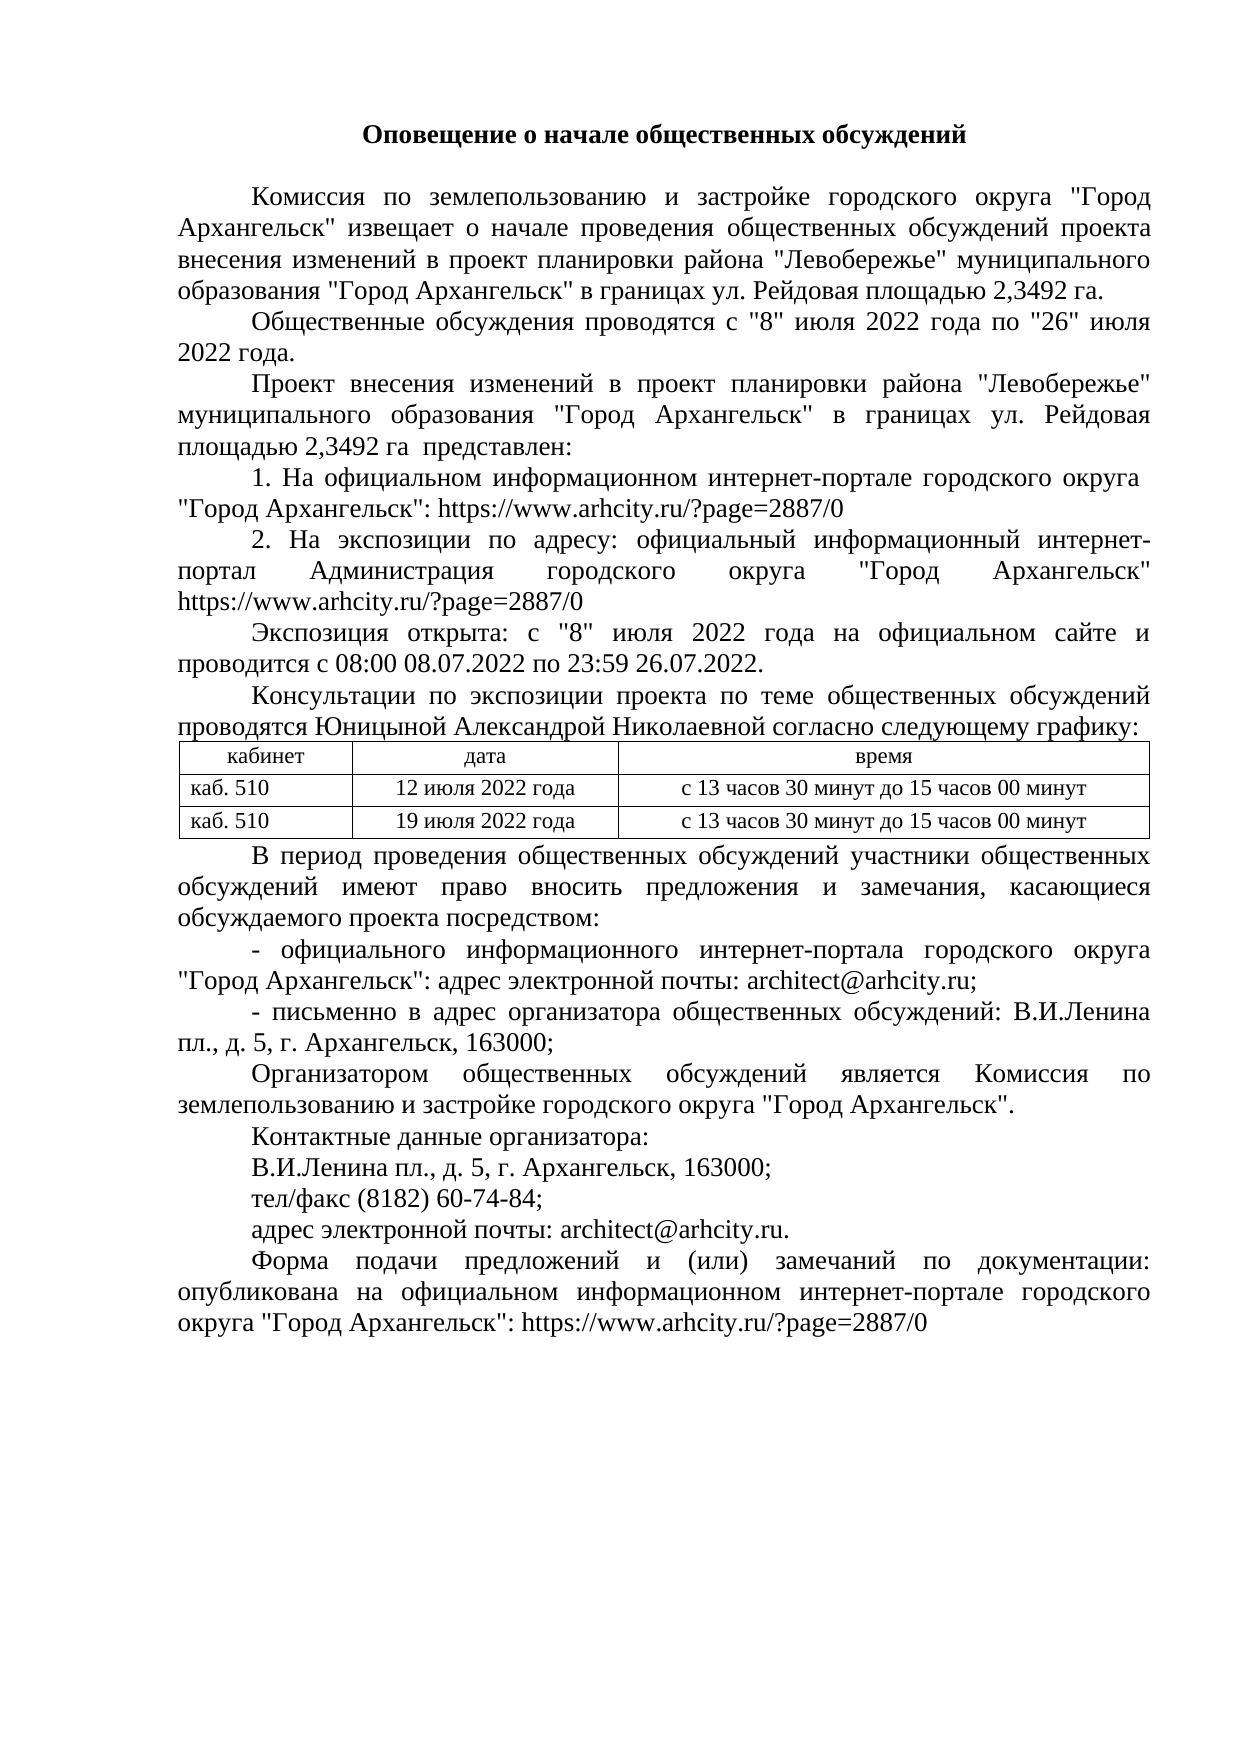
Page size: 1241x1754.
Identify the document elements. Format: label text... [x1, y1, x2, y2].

table_cell каб. 510 [180, 807, 352, 838]
text Оповещение о начале общественных обсуждений [177, 118, 1152, 149]
text 1. На официальном информационном интернет-портале городского округа "Город Архангельск": https://www.arhcity.ru/?page=2887/0 [177, 461, 1152, 523]
table_header дата [353, 742, 618, 773]
table_cell 12 июля 2022 года [353, 775, 618, 806]
text Комиссия по землепользованию и застройке городского округа "Город Архангельск" извещает о начале проведения общественных обсуждений проекта внесения изменений в проект планировки района "Левобережье" муниципального образования "Город Архангельск" в границах ул. Рейдовая площадью 2,3492 га. [177, 180, 1152, 305]
table_header кабинет [180, 742, 352, 773]
text Общественные обсуждения проводятся с "8" июля 2022 года по "26" июля 2022 года. [177, 305, 1152, 367]
text 2. На экспозиции по адресу: официальный информационный интернет- портал Администрация городского округа "Город Архангельск" https://www.arhcity.ru/?page=2887/0 [177, 523, 1152, 616]
text В.И.Ленина пл., д. 5, г. Архангельск, 163000; [177, 1151, 1152, 1182]
table_cell с 13 часов 30 минут до 15 часов 00 минут [619, 807, 1149, 838]
text - официального информационного интернет-портала городского округа "Город Архангельск": адрес электронной почты: architect@arhcity.ru; [177, 933, 1152, 995]
table_header время [619, 742, 1149, 773]
table_cell 19 июля 2022 года [353, 807, 618, 838]
text - письменно в адрес организатора общественных обсуждений: В.И.Ленина пл., д. 5, г. Архангельск, 163000; [177, 995, 1152, 1057]
table_cell каб. 510 [180, 775, 352, 806]
text Форма подачи предложений и (или) замечаний по документации: опубликована на официальном информационном интернет-портале городского округа "Город Архангельск": https://www.arhcity.ru/?page=2887/0 [177, 1244, 1152, 1338]
text В период проведения общественных обсуждений участники общественных обсуждений имеют право вносить предложения и замечания, касающиеся обсуждаемого проекта посредством: [177, 839, 1152, 933]
text Организатором общественных обсуждений является Комиссия по землепользованию и застройке городского округа "Город Архангельск". [177, 1057, 1152, 1119]
text Консультации по экспозиции проекта по теме общественных обсуждений проводятся Юницыной Александрой Николаевной согласно следующему графику: [177, 679, 1152, 741]
text Контактные данные организатора: [177, 1119, 1152, 1151]
text Экспозиция открыта: с "8" июля 2022 года на официальном сайте и проводится с 08:00 08.07.2022 по 23:59 26.07.2022. [177, 616, 1152, 679]
text тел/факс (8182) 60-74-84; [177, 1182, 1152, 1213]
text адрес электронной почты: architect@arhcity.ru. [177, 1213, 1152, 1244]
table_cell с 13 часов 30 минут до 15 часов 00 минут [619, 775, 1149, 806]
text Проект внесения изменений в проект планировки района "Левобережье" муниципального образования "Город Архангельск" в границах ул. Рейдовая площадью 2,3492 га представлен: [177, 367, 1152, 461]
